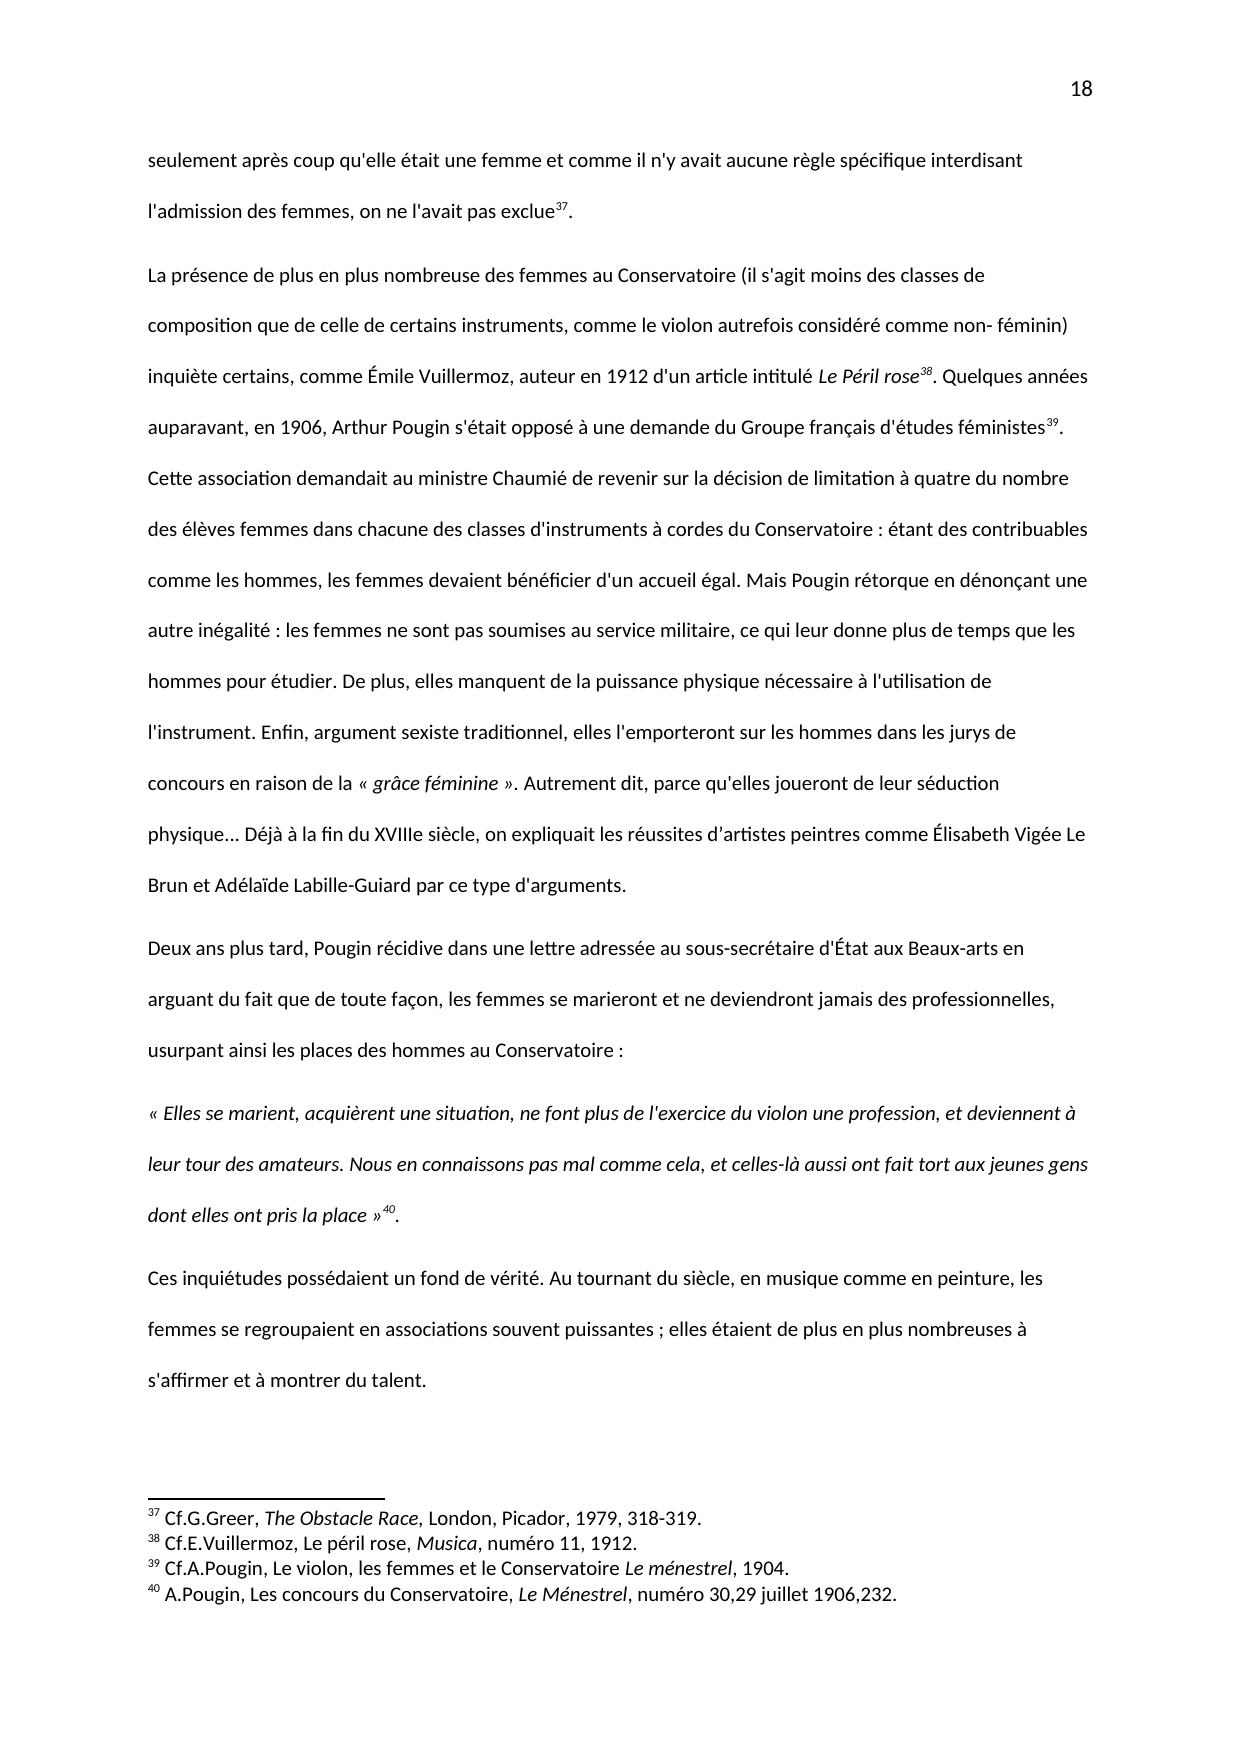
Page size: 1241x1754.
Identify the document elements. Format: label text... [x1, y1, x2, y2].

text « Elles se marient, acquièrent une situation, ne font plus de l'exercice du violon une profession, et deviennent à leur tour des amateurs. Nous en connaissons pas mal comme cela, et celles-là aussi ont fait tort aux jeunes gens dont elles ont pris la place ». [148, 1100, 1093, 1227]
text La présence de plus en plus nombreuse des femmes au Conservatoire (il s'agit moins des classes de composition que de celle de certains instruments, comme le violon autrefois considéré comme non- féminin) inquiète certains, comme Émile Vuillermoz, auteur en 1912 d'un article intitulé Le Péril rose. Quelques années auparavant, en 1906, Arthur Pougin s'était opposé à une demande du Groupe français d'études féministes. Cette association demandait au ministre Chaumié de revenir sur la décision de limitation à quatre du nombre des élèves femmes dans chacune des classes d'instruments à cordes du Conservatoire : étant des contribuables comme les hommes, les femmes devaient bénéficier d'un accueil égal. Mais Pougin rétorque en dénonçant une autre inégalité : les femmes ne sont pas soumises au service militaire, ce qui leur donne plus de temps que les hommes pour étudier. De plus, elles manquent de la puissance physique nécessaire à l'utilisation de l'instrument. Enfin, argument sexiste traditionnel, elles l'emporteront sur les hommes dans les jurys de concours en raison de la « grâce féminine ». Autrement dit, parce qu'elles joueront de leur séduction physique... Déjà à la fin du XVIIIe siècle, on expliquait les réussites d’artistes peintres comme Élisabeth Vigée Le Brun et Adélaïde Labille-Guiard par ce type d'arguments. [148, 262, 1093, 897]
text Deux ans plus tard, Pougin récidive dans une lettre adressée au sous-secrétaire d'État aux Beaux-arts en arguant du fait que de toute façon, les femmes se marieront et ne deviendront jamais des professionnelles, usurpant ainsi les places des hommes au Conservatoire : [148, 935, 1093, 1062]
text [148, 148, 1093, 224]
text Ces inquiétudes possédaient un fond de vérité. Au tournant du siècle, en musique comme en peinture, les femmes se regroupaient en associations souvent puissantes ; elles étaient de plus en plus nombreuses à s'affirmer et à montrer du talent. [148, 1265, 1093, 1392]
